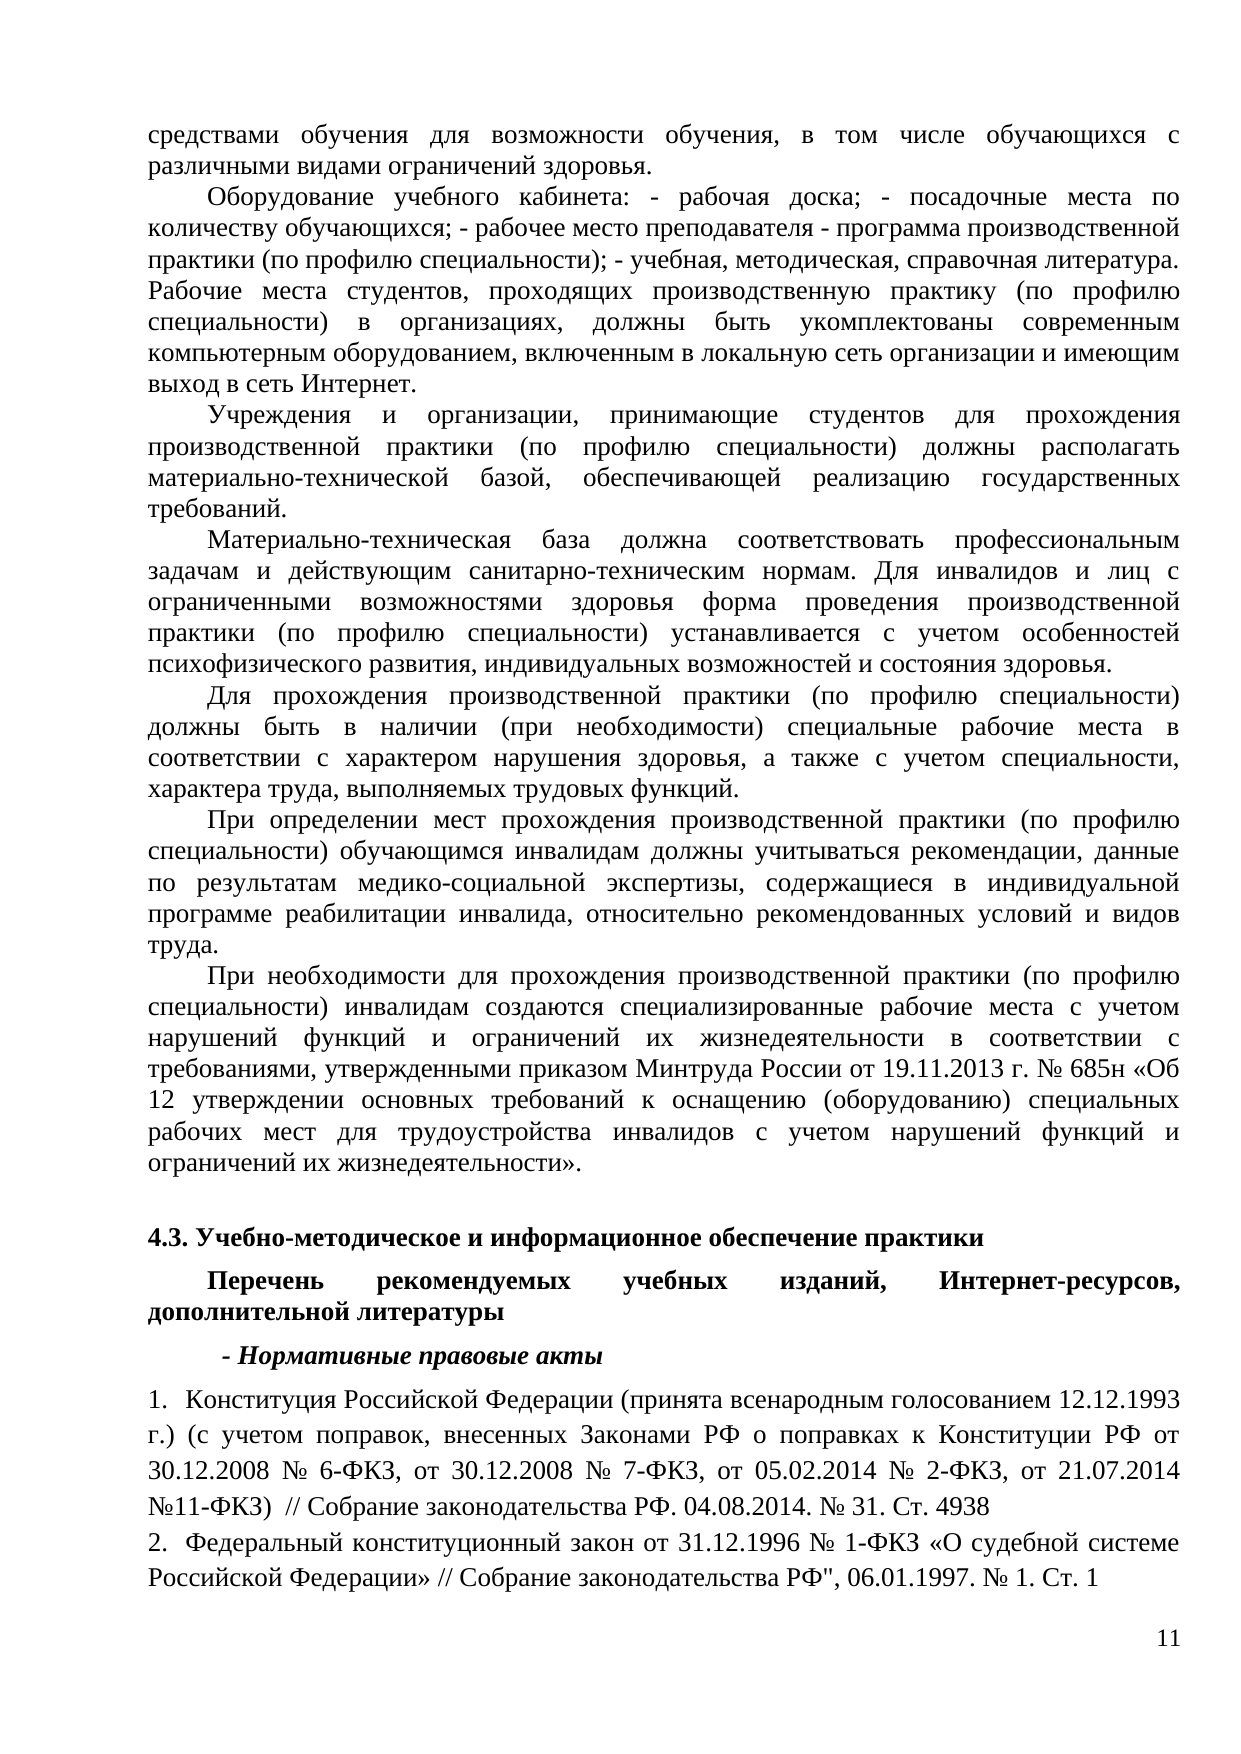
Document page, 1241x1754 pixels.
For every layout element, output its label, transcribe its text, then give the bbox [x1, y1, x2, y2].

text Оборудование учебного кабинета: - рабочая доска; - посадочные места по количеству обучающихся; - рабочее место преподавателя - программа производственной практики (по профилю специальности); - учебная, методическая, справочная литература. Рабочие места студентов, проходящих производственную практику (по профилю специальности) в организациях, должны быть укомплектованы современным компьютерным оборудованием, включенным в локальную сеть организации и имеющим выход в сеть Интернет. [148, 180, 1181, 398]
list Конституция Российской Федерации (принята всенародным голосованием 12.12.1993 г.) (с учетом поправок, внесенных Законами РФ о поправках к Конституции РФ от 30.12.2008 № 6-ФКЗ, от 30.12.2008 № 7-ФКЗ, от 05.02.2014 № 2-ФКЗ, от 21.07.2014 №11-ФКЗ) // Собрание законодательства РФ. 04.08.2014. № 31. Ст. 4938 [148, 1383, 1181, 1521]
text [148, 118, 1181, 180]
text При необходимости для прохождения производственной практики (по профилю специальности) инвалидам создаются специализированные рабочие места с учетом нарушений функций и ограничений их жизнедеятельности в соответствии с требованиями, утвержденными приказом Минтруда России от 19.11.2013 г. № 685н «Об 12 утверждении основных требований к оснащению (оборудованию) специальных рабочих мест для трудоустройства инвалидов с учетом нарушений функций и ограничений их жизнедеятельности». [148, 959, 1181, 1177]
text - Нормативные правовые акты [148, 1339, 1181, 1370]
text Учреждения и организации, принимающие студентов для прохождения производственной практики (по профилю специальности) должны располагать материально-технической базой, обеспечивающей реализацию государственных требований. [148, 398, 1181, 523]
subtitle 4.3. Учебно-методическое и информационное обеспечение практики [148, 1221, 1181, 1252]
text Материально-техническая база должна соответствовать профессиональным задачам и действующим санитарно-техническим нормам. Для инвалидов и лиц с ограниченными возможностями здоровья форма проведения производственной практики (по профилю специальности) устанавливается с учетом особенностей психофизического развития, индивидуальных возможностей и состояния здоровья. [148, 523, 1181, 679]
text При определении мест прохождения производственной практики (по профилю специальности) обучающимся инвалидам должны учитываться рекомендации, данные по результатам медико-социальной экспертизы, содержащиеся в индивидуальной программе реабилитации инвалида, относительно рекомендованных условий и видов труда. [148, 803, 1181, 959]
text Перечень рекомендуемых учебных изданий, Интернет-ресурсов, дополнительной литературы [148, 1264, 1181, 1327]
text Для прохождения производственной практики (по профилю специальности) должны быть в наличии (при необходимости) специальные рабочие места в соответствии с характером нарушения здоровья, а также с учетом специальности, характера труда, выполняемых трудовых функций. [148, 679, 1181, 803]
list Федеральный конституционный закон от 31.12.1996 № 1-ФКЗ «О судебной системе Российской Федерации» // Собрание законодательства РФ", 06.01.1997. № 1. Ст. 1 [148, 1526, 1181, 1593]
